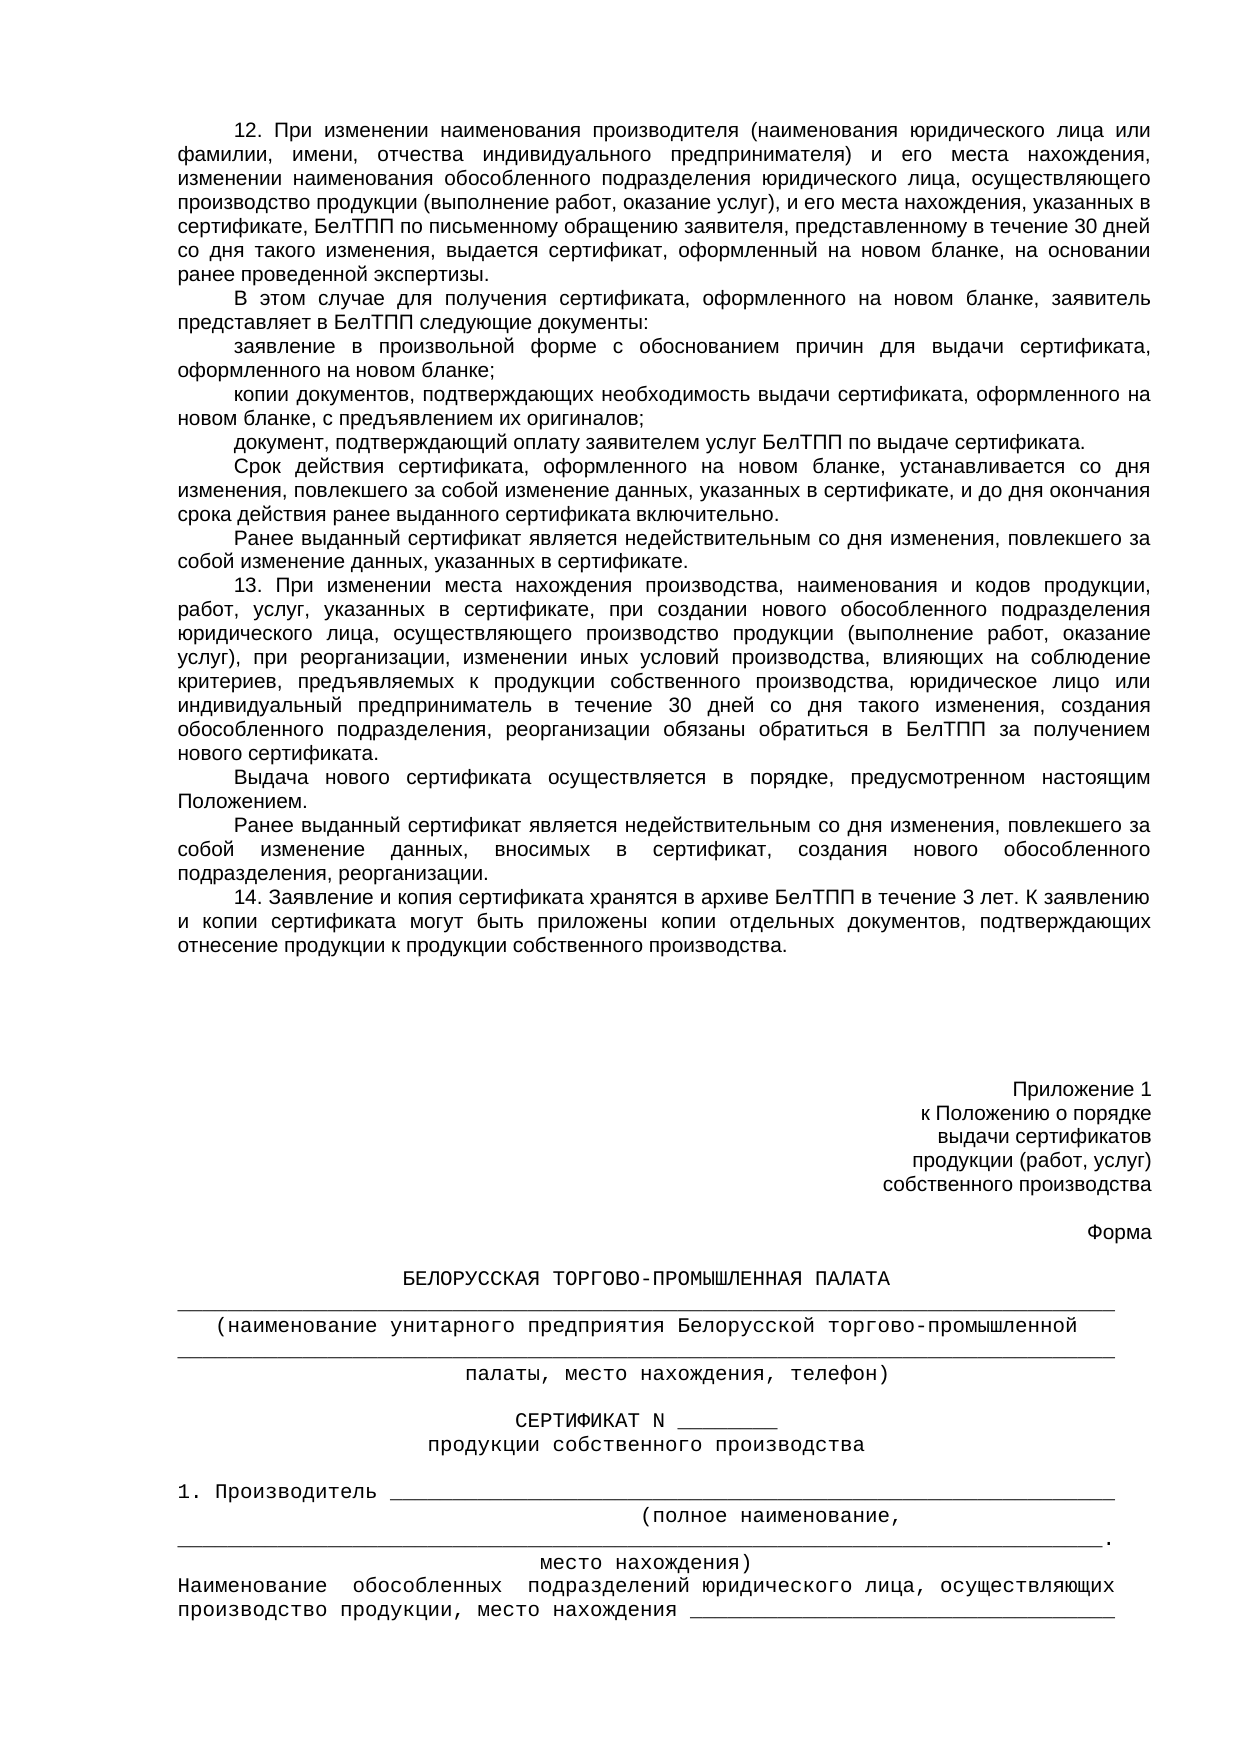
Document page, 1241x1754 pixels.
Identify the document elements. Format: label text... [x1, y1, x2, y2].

text собственного производства [177, 1172, 1152, 1196]
text __________________________________________________________________________. [177, 1528, 1152, 1552]
text Срок действия сертификата, оформленного на новом бланке, устанавливается со дня изменения, повлекшего за собой изменение данных, указанных в сертификате, и до дня окончания срока действия ранее выданного сертификата включительно. [177, 453, 1152, 525]
text продукции собственного производства [177, 1434, 1152, 1457]
text к Положению о порядке [177, 1100, 1152, 1124]
text ___________________________________________________________________________ [177, 1292, 1152, 1315]
text В этом случае для получения сертификата, оформленного на новом бланке, заявитель представляет в БелТПП следующие документы: [177, 286, 1152, 334]
text БЕЛОРУССКАЯ ТОРГОВО-ПРОМЫШЛЕННАЯ ПАЛАТА [177, 1268, 1152, 1292]
text ___________________________________________________________________________ [177, 1339, 1152, 1363]
text Ранее выданный сертификат является недействительным со дня изменения, повлекшего за собой изменение данных, вносимых в сертификат, создания нового обособленного подразделения, реорганизации. [177, 813, 1152, 885]
text СЕРТИФИКАТ N ________ [177, 1410, 1152, 1434]
text Форма [177, 1220, 1152, 1244]
text Приложение 1 [177, 1076, 1152, 1100]
text документ, подтверждающий оплату заявителем услуг БелТПП по выдаче сертификата. [177, 429, 1152, 453]
text копии документов, подтверждающих необходимость выдачи сертификата, оформленного на новом бланке, с предъявлением их оригиналов; [177, 382, 1152, 429]
text Ранее выданный сертификат является недействительным со дня изменения, повлекшего за собой изменение данных, указанных в сертификате. [177, 525, 1152, 573]
text продукции (работ, услуг) [177, 1148, 1152, 1172]
text 12. При изменении наименования производителя (наименования юридического лица или фамилии, имени, отчества индивидуального предпринимателя) и его места нахождения, изменении наименования обособленного подразделения юридического лица, осуществляющего производство продукции (выполнение работ, оказание услуг), и его места нахождения, указанных в сертификате, БелТПП по письменному обращению заявителя, представленному в течение 30 дней со дня такого изменения, выдается сертификат, оформленный на новом бланке, на основании ранее проведенной экспертизы. [177, 118, 1152, 286]
text место нахождения) [177, 1552, 1152, 1576]
text палаты, место нахождения, телефон) [177, 1363, 1152, 1386]
text 1. Производитель __________________________________________________________ [177, 1481, 1152, 1504]
text (полное наименование, [177, 1504, 1152, 1528]
text 14. Заявление и копия сертификата хранятся в архиве БелТПП в течение 3 лет. К заявлению и копии сертификата могут быть приложены копии отдельных документов, подтверждающих отнесение продукции к продукции собственного производства. [177, 885, 1152, 957]
text заявление в произвольной форме с обоснованием причин для выдачи сертификата, оформленного на новом бланке; [177, 334, 1152, 382]
text Наименование обособленных подразделений юридического лица, осуществляющих [177, 1576, 1152, 1599]
text производство продукции, место нахождения __________________________________ [177, 1599, 1152, 1623]
text (наименование унитарного предприятия Белорусской торгово-промышленной [177, 1315, 1152, 1339]
text Выдача нового сертификата осуществляется в порядке, предусмотренном настоящим Положением. [177, 765, 1152, 813]
text выдачи сертификатов [177, 1124, 1152, 1148]
text 13. При изменении места нахождения производства, наименования и кодов продукции, работ, услуг, указанных в сертификате, при создании нового обособленного подразделения юридического лица, осуществляющего производство продукции (выполнение работ, оказание услуг), при реорганизации, изменении иных условий производства, влияющих на соблюдение критериев, предъявляемых к продукции собственного производства, юридическое лицо или индивидуальный предприниматель в течение 30 дней со дня такого изменения, создания обособленного подразделения, реорганизации обязаны обратиться в БелТПП за получением нового сертификата. [177, 573, 1152, 765]
